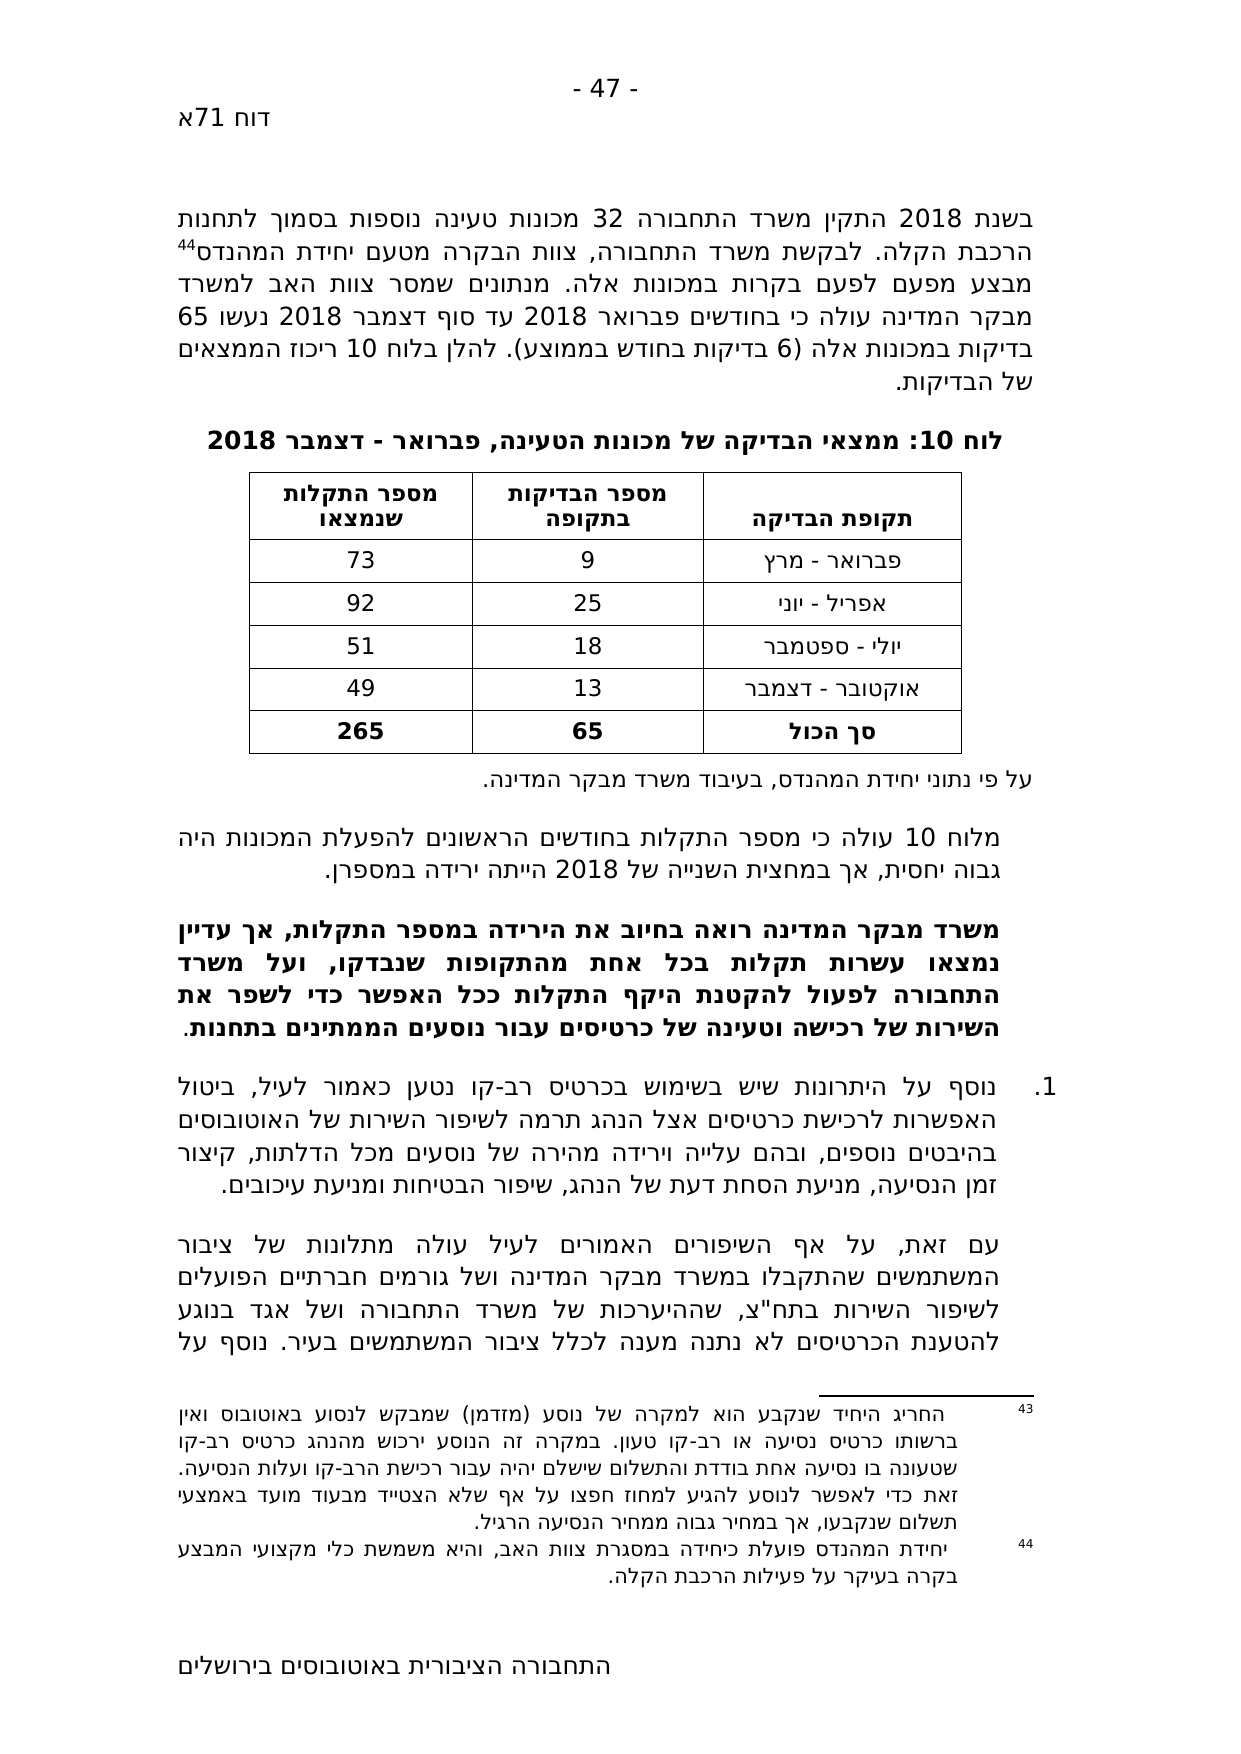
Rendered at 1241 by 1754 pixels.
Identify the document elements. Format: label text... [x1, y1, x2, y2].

table_header תקופת הבדיקה [704, 473, 961, 539]
table_cell 265 [250, 711, 472, 753]
table_cell 13 [473, 669, 703, 710]
table_cell 49 [250, 669, 472, 710]
table_cell 65 [473, 711, 703, 753]
table_cell יולי - ספטמבר [704, 626, 961, 667]
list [177, 1230, 1001, 1357]
table_cell אוקטובר - דצמבר [704, 669, 961, 710]
table_cell פברואר - מרץ [704, 540, 961, 582]
list נוסף על היתרונות שיש בשימוש בכרטיס רב-קו נטען כאמור לעיל, ביטול האפשרות לרכישת כרטיסים אצל הנהג תרמה לשיפור השירות של האוטובוסים בהיבטים נוספים, ובהם עלייה וירידה מהירה של נוסעים מכל הדלתות, קיצור זמן הנסיעה, מניעת הסחת דעת של הנהג, שיפור הבטיחות ומניעת עיכובים. [177, 1072, 1033, 1199]
table_cell 92 [250, 583, 472, 625]
text משרד מבקר המדינה רואה בחיוב את הירידה במספר התקלות, אך עדיין נמצאו עשרות תקלות בכל אחת מהתקופות שנבדקו, ועל משרד התחבורה לפעול להקטנת היקף התקלות ככל האפשר כדי לשפר את השירות של רכישה וטעינה של כרטיסים עבור נוסעים הממתינים בתחנות. [177, 915, 1001, 1042]
table_cell אפריל - יוני [704, 583, 961, 625]
text על פי נתוני יחידת המהנדס, בעיבוד משרד מבקר המדינה. [177, 766, 1034, 793]
table_cell 9 [473, 540, 703, 582]
table_cell 51 [250, 626, 472, 667]
text מלוח 10 עולה כי מספר התקלות בחודשים הראשונים להפעלת המכונות היה גבוה יחסית, אך במחצית השנייה של 2018 הייתה ירידה במספרן. [177, 823, 1001, 885]
table_cell 18 [473, 626, 703, 667]
text בשנת 2018 התקין משרד התחבורה 32 מכונות טעינה נוספות בסמוך לתחנות הרכבת הקלה. לבקשת משרד התחבורה, צוות הבקרה מטעם יחידת המהנדס מבצע מפעם לפעם בקרות במכונות אלה. מנתונים שמסר צוות האב למשרד מבקר המדינה עולה כי בחודשים פברואר 2018 עד סוף דצמבר 2018 נעשו 65 בדיקות במכונות אלה (6 בדיקות בחודש בממוצע). להלן בלוח 10 ריכוז הממצאים של הבדיקות. [177, 204, 1033, 396]
table_header מספר התקלות שנמצאו [250, 473, 472, 539]
text לוח 10: ממצאי הבדיקה של מכונות הטעינה, פברואר - דצמבר 2018 [177, 427, 1033, 456]
table_cell 73 [250, 540, 472, 582]
table_header מספר הבדיקות בתקופה [473, 473, 703, 539]
table_cell סך הכול [704, 711, 961, 753]
table_cell 25 [473, 583, 703, 625]
